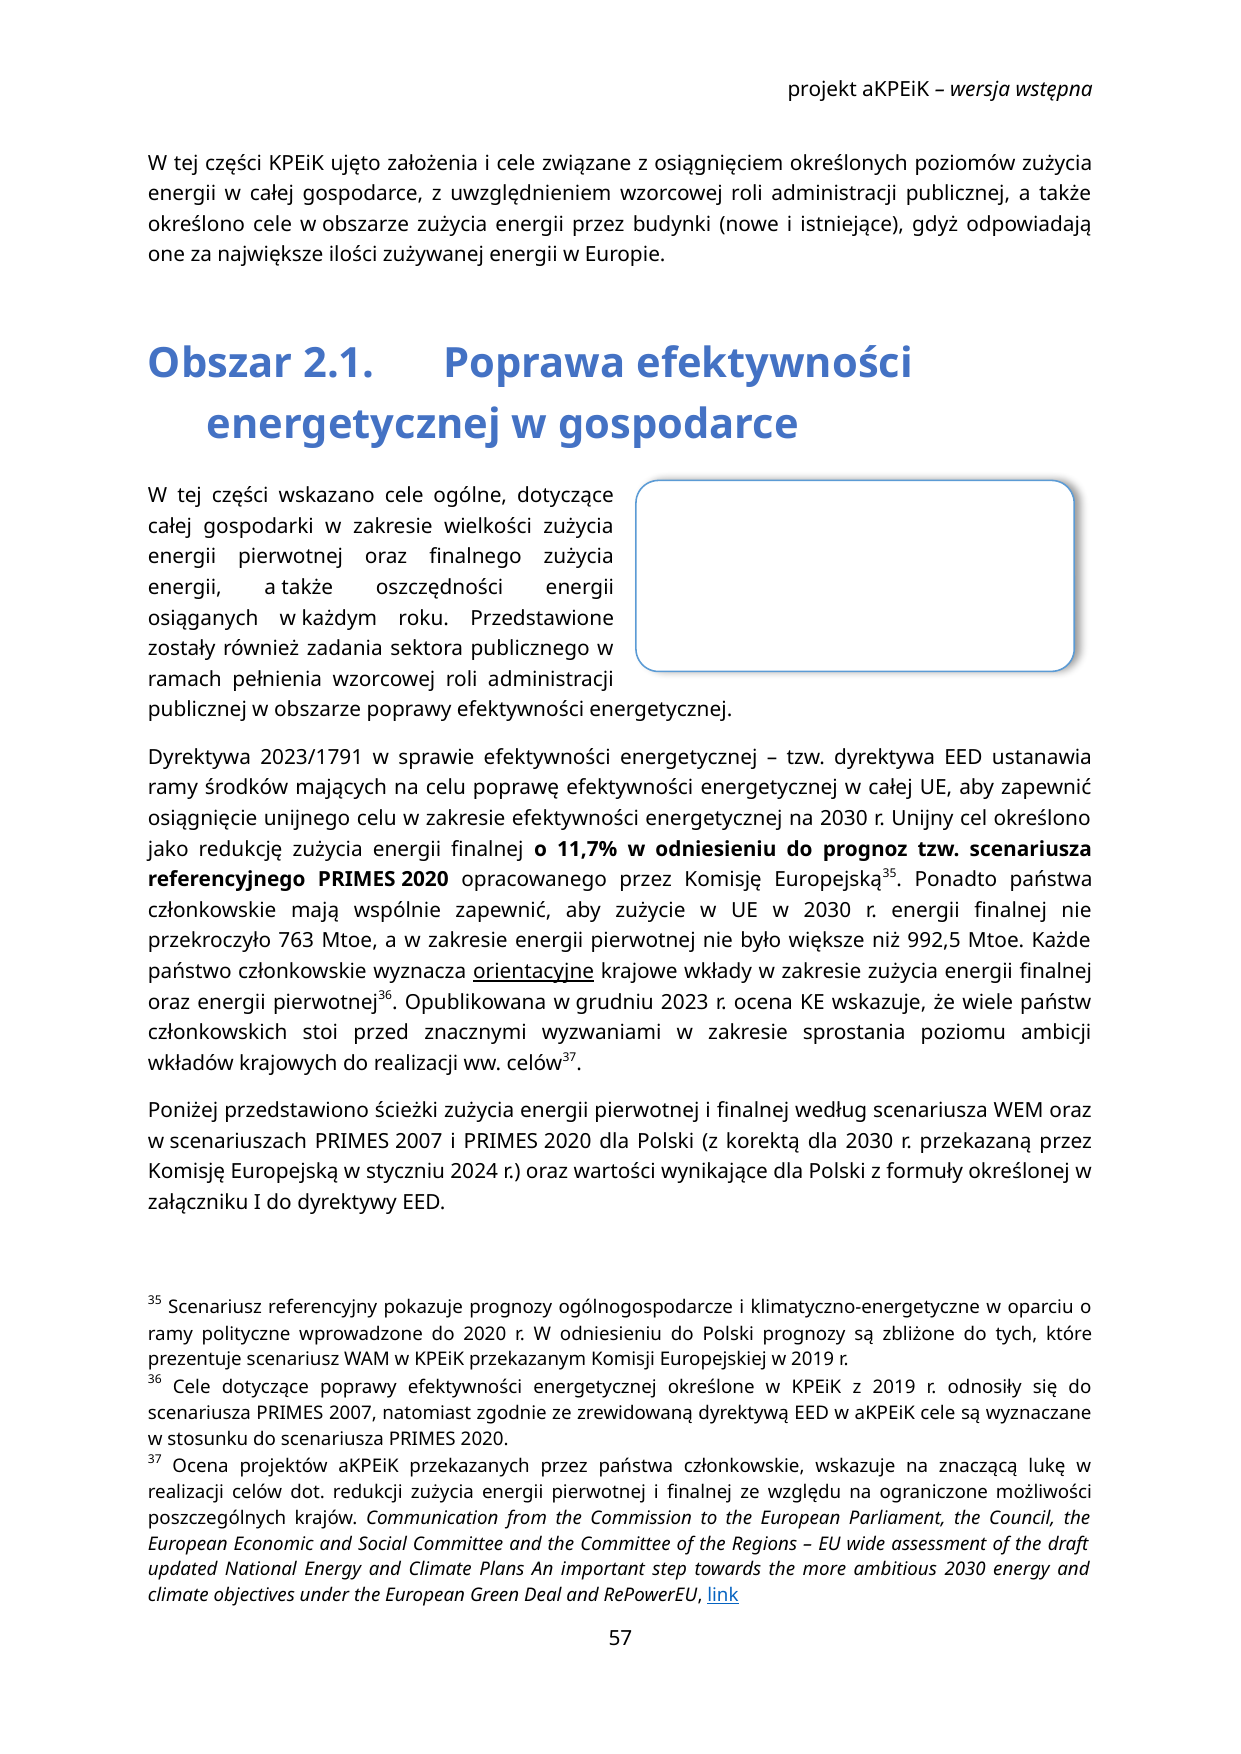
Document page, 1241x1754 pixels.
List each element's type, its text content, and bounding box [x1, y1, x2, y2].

text Dyrektywa 2023/1791 w sprawie efektywności energetycznej – tzw. dyrektywa EED ustanawia ramy środków mających na celu poprawę efektywności energetycznej w całej UE, aby zapewnić osiągnięcie unijnego celu w zakresie efektywności energetycznej na 2030 r. Unijny cel określono jako redukcję zużycia energii finalnej o 11,7% w odniesieniu do prognoz tzw. scenariusza referencyjnego PRIMES 2020 opracowanego przez Komisję Europejską. Ponadto państwa członkowskie mają wspólnie zapewnić, aby zużycie w UE w 2030 r. energii finalnej nie przekroczyło 763 Mtoe, a w zakresie energii pierwotnej nie było większe niż 992,5 Mtoe. Każde państwo członkowskie wyznacza orientacyjne krajowe wkłady w zakresie zużycia energii finalnej oraz energii pierwotnej. Opublikowana w grudniu 2023 r. ocena KE wskazuje, że wiele państw członkowskich stoi przed znacznymi wyzwaniami w zakresie sprostania poziomu ambicji wkładów krajowych do realizacji ww. celów. [148, 742, 1093, 1076]
text W tej części KPEiK ujęto założenia i cele związane z osiągnięciem określonych poziomów zużycia energii w całej gospodarce, z uwzględnieniem wzorcowej roli administracji publicznej, a także określono cele w obszarze zużycia energii przez budynki (nowe i istniejące), gdyż odpowiadają one za największe ilości zużywanej energii w Europie. [148, 148, 1093, 268]
text Poniżej przedstawiono ścieżki zużycia energii pierwotnej i finalnej według scenariusza WEM oraz w scenariuszach PRIMES 2007 i PRIMES 2020 dla Polski (z korektą dla 2030 r. przekazaną przez Komisję Europejską w styczniu 2024 r.) oraz wartości wynikające dla Polski z formuły określonej w załączniku I do dyrektywy EED. [148, 1095, 1093, 1216]
text W tej części wskazano cele ogólne, dotyczące całej gospodarki w zakresie wielkości zużycia energii pierwotnej oraz finalnego zużycia energii, a także oszczędności energii osiąganych w każdym roku. Przedstawione zostały również zadania sektora publicznego w ramach pełnienia wzorcowej roli administracji publicznej w obszarze poprawy efektywności energetycznej. [148, 480, 1093, 723]
subtitle Poprawa efektywności energetycznej w gospodarce [148, 333, 1093, 451]
